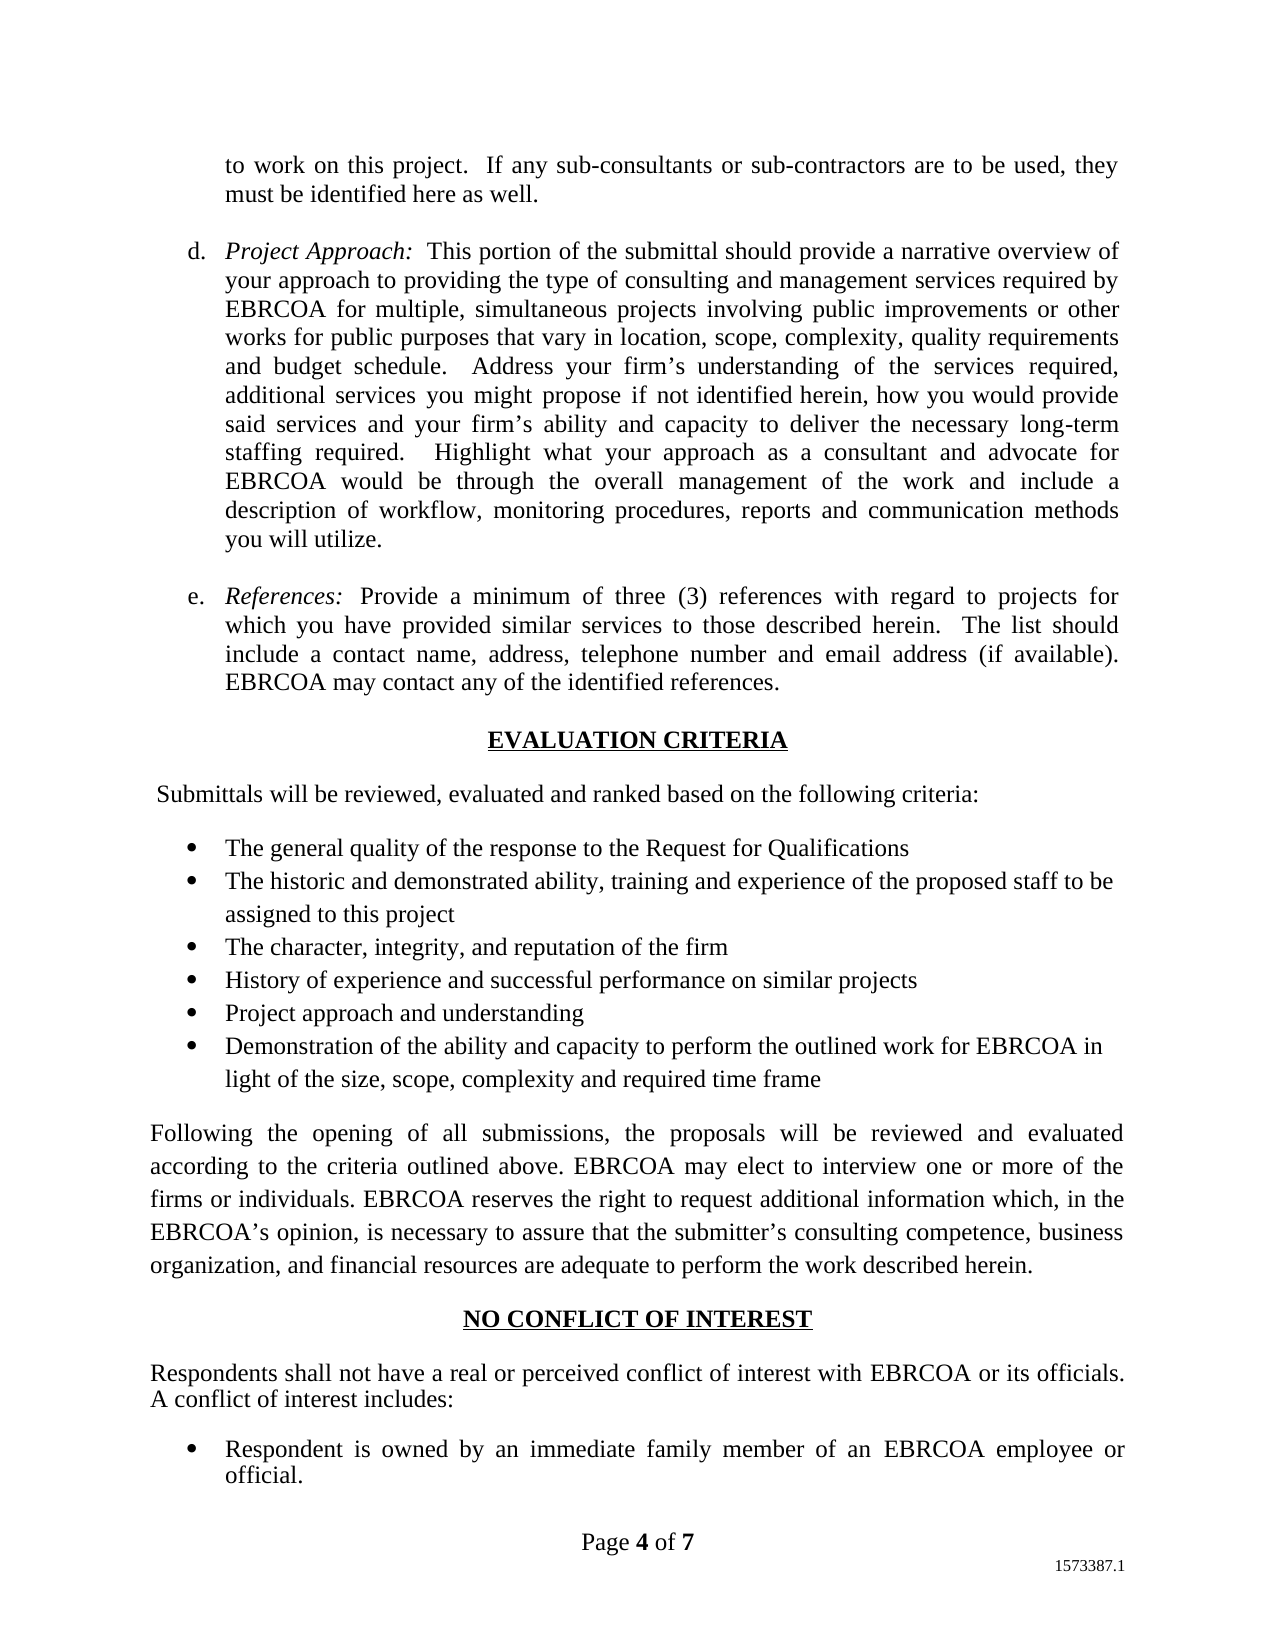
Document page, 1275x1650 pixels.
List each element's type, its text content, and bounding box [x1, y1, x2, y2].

text Following the opening of all submissions, the proposals will be reviewed and evaluated according to the criteria outlined above. EBRCOA may elect to interview one or more of the firms or individuals. EBRCOA reserves the right to request additional information which, in the EBRCOA’s opinion, is necessary to assure that the submitter’s consulting competence, business organization, and financial resources are adequate to perform the work described herein. [150, 1118, 1125, 1278]
list References: Provide a minimum of three (3) references with regard to projects for which you have provided similar services to those described herein. The list should include a contact name, address, telephone number and email address (if available). EBRCOA may contact any of the identified references. [187, 581, 1119, 696]
list History of experience and successful performance on similar projects [187, 965, 1125, 993]
list The general quality of the response to the Request for Qualifications [187, 833, 1125, 861]
list Project Approach: This portion of the submittal should provide a narrative overview of your approach to providing the type of consulting and management services required by EBRCOA for multiple, simultaneous projects involving public improvements or other works for public purposes that vary in location, scope, complexity, quality requirements and budget schedule. Address your firm’s understanding of the services required, additional services you might propose if not identified herein, how you would provide said services and your firm’s ability and capacity to deliver the necessary long-term staffing required. Highlight what your approach as a consultant and advocate for EBRCOA would be through the overall management of the work and include a description of workflow, monitoring procedures, reports and communication methods you will utilize. [187, 236, 1119, 552]
list Demonstration of the ability and capacity to perform the outlined work for EBRCOA in light of the size, scope, complexity and required time frame [187, 1031, 1125, 1093]
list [187, 150, 1119, 207]
text NO CONFLICT OF INTEREST [150, 1304, 1125, 1332]
list Respondent is owned by an immediate family member of an EBRCOA employee or official. [187, 1436, 1125, 1489]
text EVALUATION CRITERIA [150, 725, 1125, 754]
list The historic and demonstrated ability, training and experience of the proposed staff to be assigned to this project [187, 866, 1125, 927]
text Respondents shall not have a real or perceived conflict of interest with EBRCOA or its officials. A conflict of interest includes: [150, 1360, 1125, 1413]
text Submittals will be reviewed, evaluated and ranked based on the following criteria: [150, 779, 1125, 808]
list Project approach and understanding [187, 998, 1125, 1027]
list The character, integrity, and reputation of the firm [187, 932, 1125, 961]
